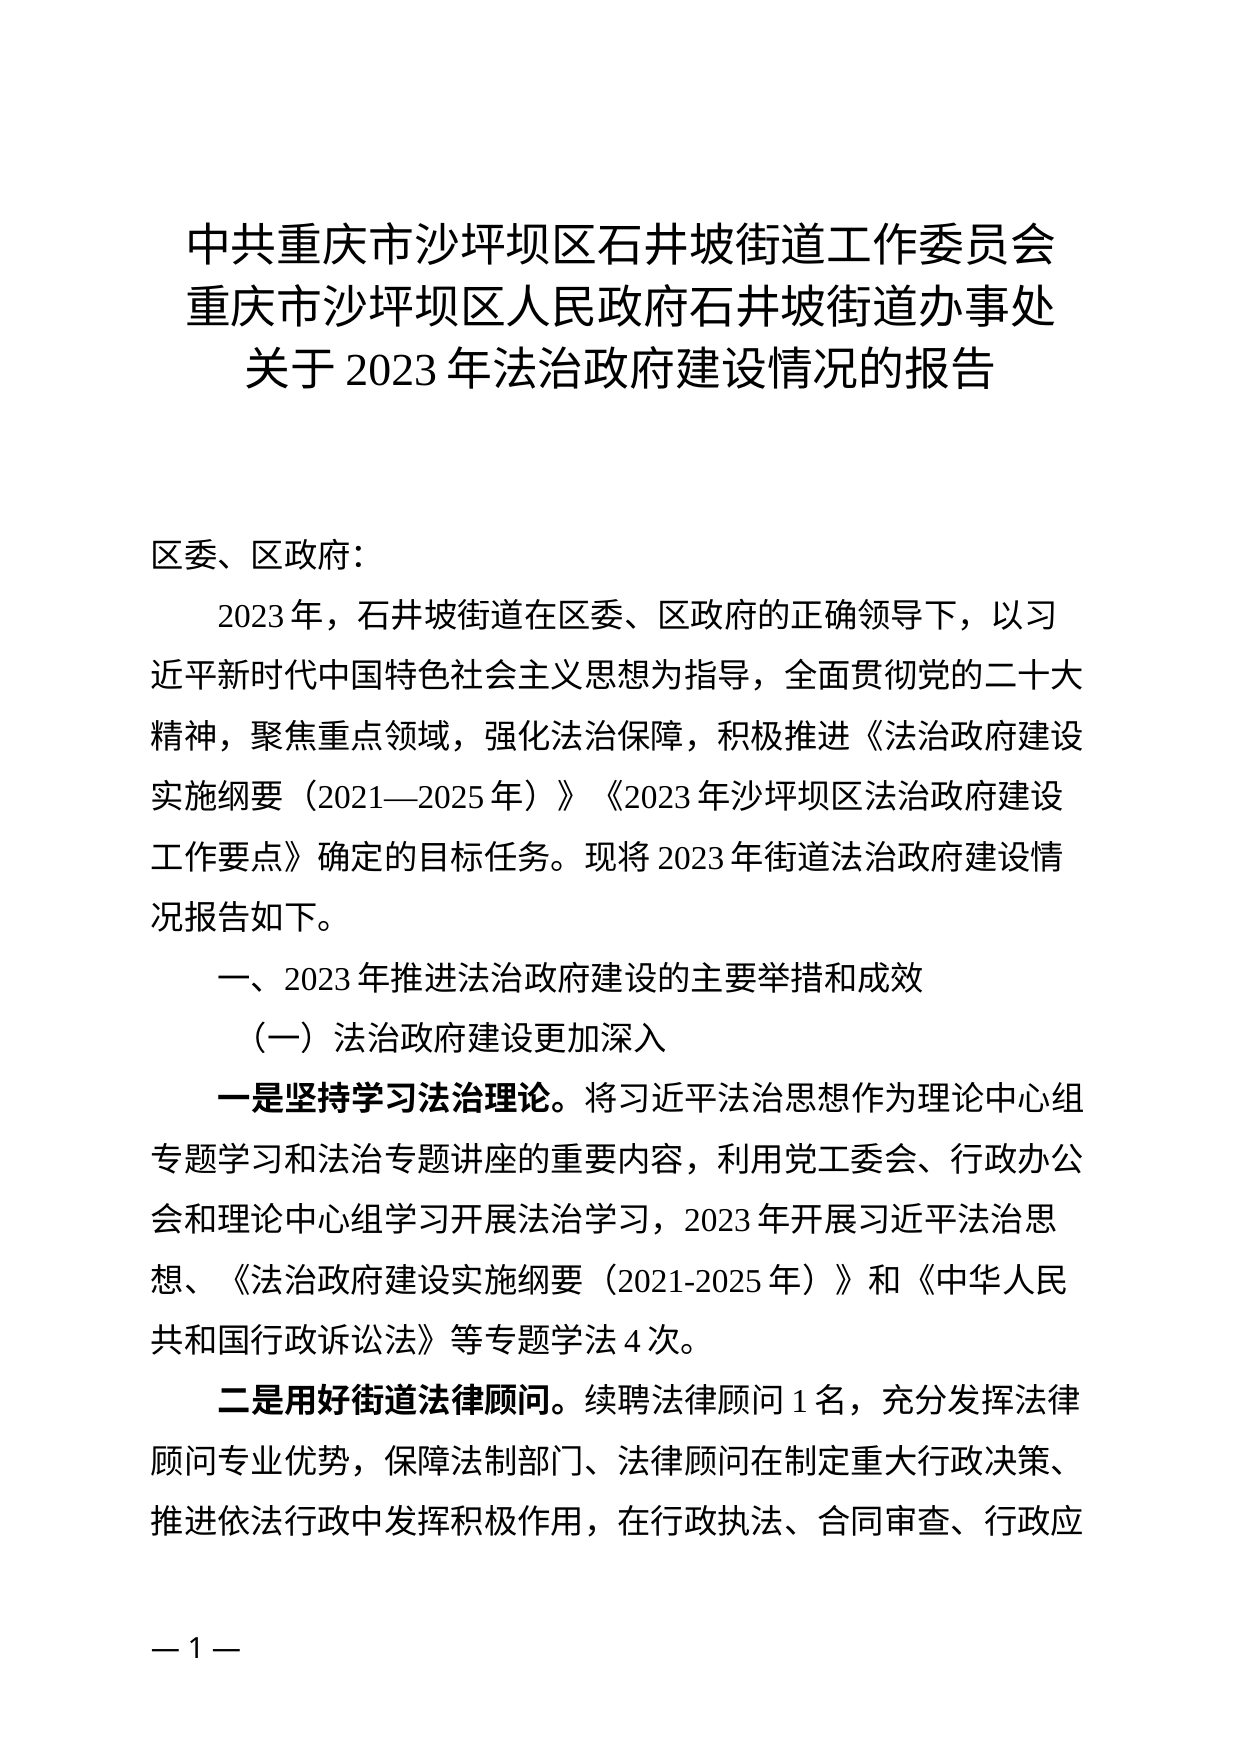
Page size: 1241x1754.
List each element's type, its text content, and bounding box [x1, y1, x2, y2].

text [151, 1364, 1089, 1546]
text 区委、区政府： [151, 519, 1089, 579]
text 关于2023年法治政府建设情况的报告 [151, 336, 1089, 398]
list 法治政府建设更加深入 [151, 1002, 1089, 1062]
text 2023年，石井坡街道在区委、区政府的正确领导下，以习近平新时代中国特色社会主义思想为指导，全面贯彻党的二十大精神，聚焦重点领域，强化法治保障，积极推进《法治政府建设实施纲要（2021—2025年）》《2023年沙坪坝区法治政府建设工作要点》确定的目标任务。现将2023年街道法治政府建设情况报告如下。 [151, 579, 1089, 942]
text 中共重庆市沙坪坝区石井坡街道工作委员会 [151, 212, 1089, 274]
text 一、2023年推进法治政府建设的主要举措和成效 [151, 942, 1089, 1002]
text 一是坚持学习法治理论。将习近平法治思想作为理论中心组专题学习和法治专题讲座的重要内容，利用党工委会、行政办公会和理论中心组学习开展法治学习，2023年开展习近平法治思想、《法治政府建设实施纲要（2021-2025年）》和《中华人民共和国行政诉讼法》等专题学法4次。 [151, 1062, 1089, 1364]
text 重庆市沙坪坝区人民政府石井坡街道办事处 [151, 274, 1089, 336]
